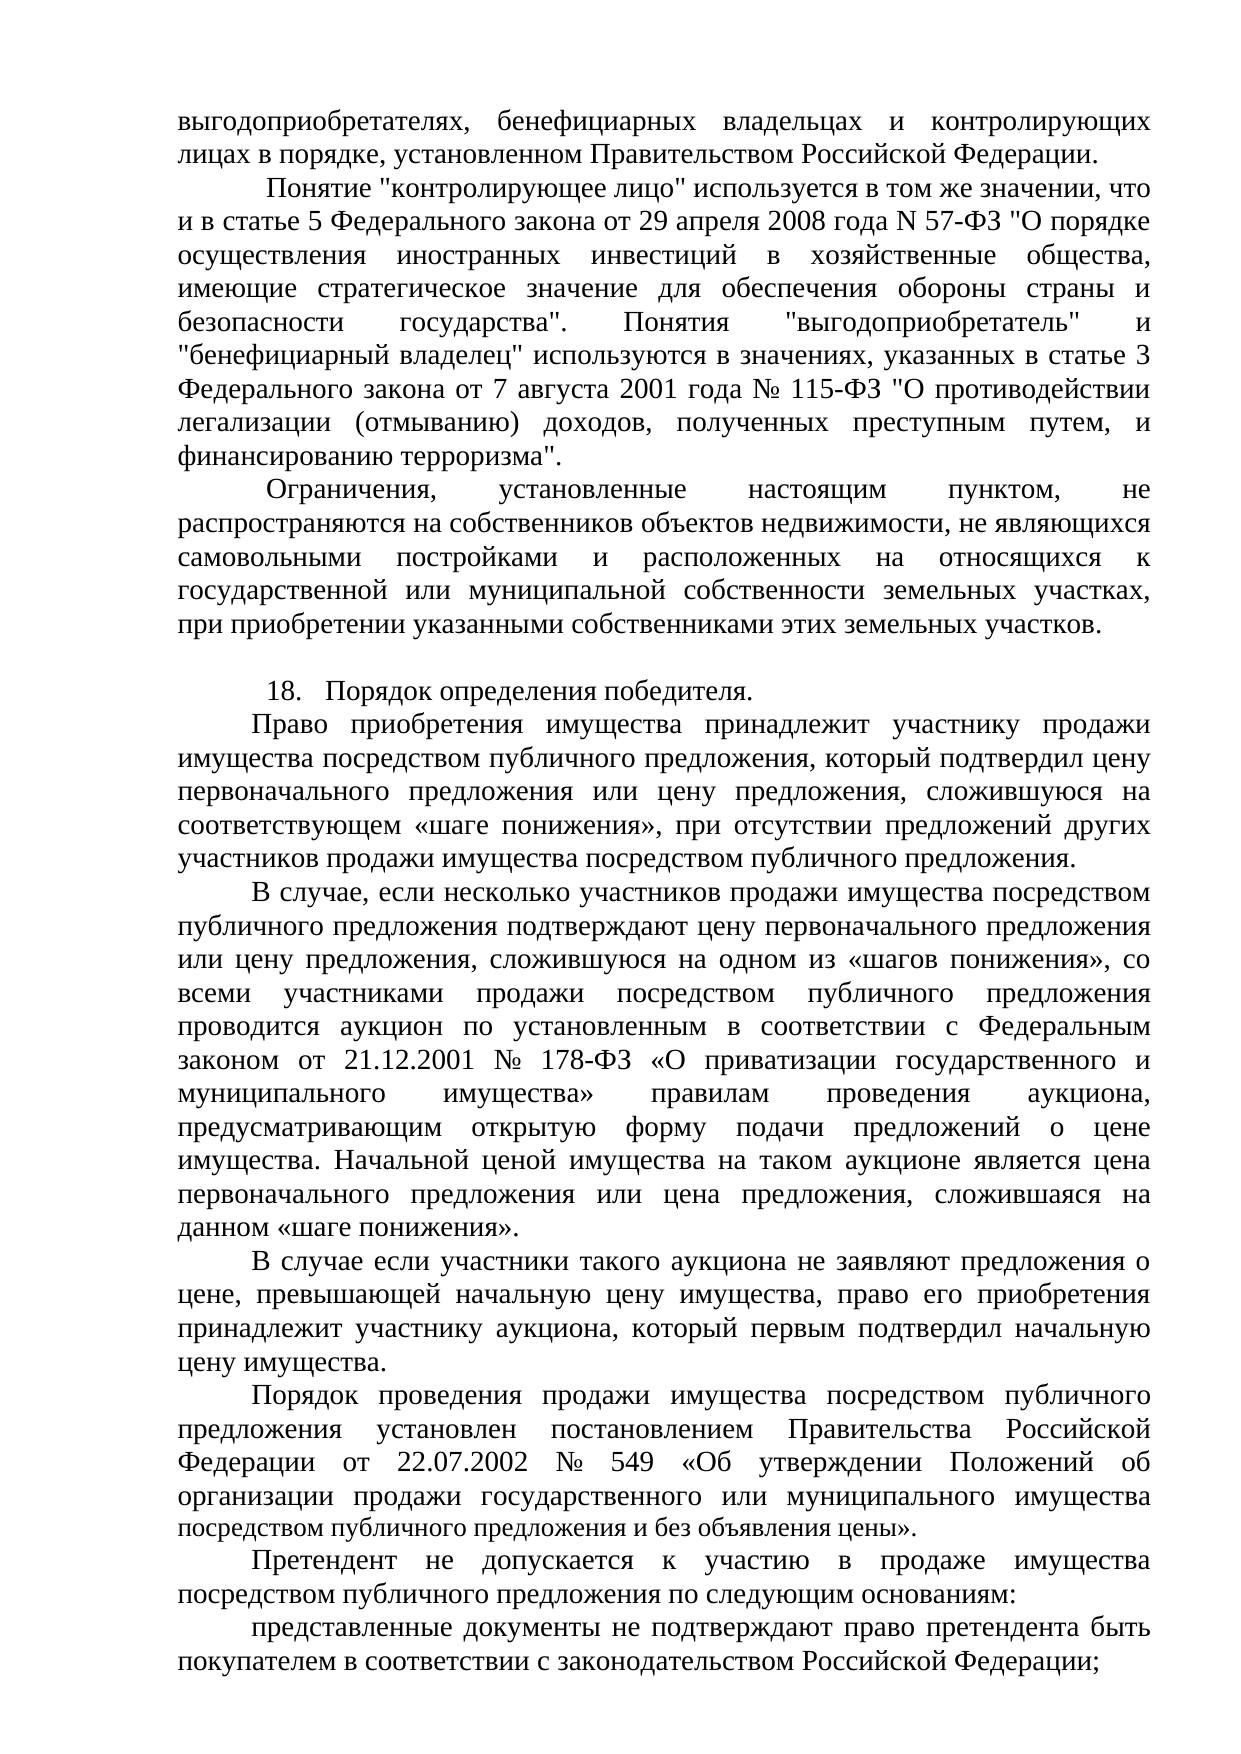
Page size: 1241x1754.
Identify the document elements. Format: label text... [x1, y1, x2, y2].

text В случае если участники такого аукциона не заявляют предложения о цене, превышающей начальную цену имущества, право его приобретения принадлежит участнику аукциона, который первым подтвердил начальную цену имущества. [177, 1243, 1152, 1377]
text представленные документы не подтверждают право претендента быть покупателем в соответствии с законодательством Российской Федерации; [177, 1609, 1152, 1677]
text Ограничения, установленные настоящим пунктом, не распространяются на собственников объектов недвижимости, не являющихся самовольными постройками и расположенных на относящихся к государственной или муниципальной собственности земельных участках, при приобретении указанными собственниками этих земельных участков. [177, 472, 1152, 639]
text Порядок проведения продажи имущества посредством публичного предложения установлен постановлением Правительства Российской Федерации от 22.07.2002 № 549 «Об утверждении Положений об организации продажи государственного или муниципального имущества посредством публичного предложения и без объявления цены». [177, 1377, 1152, 1542]
text В случае, если несколько участников продажи имущества посредством публичного предложения подтверждают цену первоначального предложения или цену предложения, сложившуюся на одном из «шагов понижения», со всеми участниками продажи посредством публичного предложения проводится аукцион по установленным в соответствии с Федеральным законом от 21.12.2001 № 178-ФЗ «О приватизации государственного и муниципального имущества» правилам проведения аукциона, предусматривающим открытую форму подачи предложений о цене имущества. Начальной ценой имущества на таком аукционе является цена первоначального предложения или цена предложения, сложившаяся на данном «шаге понижения». [177, 874, 1152, 1243]
text Право приобретения имущества принадлежит участнику продажи имущества посредством публичного предложения, который подтвердил цену первоначального предложения или цену предложения, сложившуюся на соответствующем «шаге понижения», при отсутствии предложений других участников продажи имущества посредством публичного предложения. [177, 706, 1152, 874]
text Претендент не допускается к участию в продаже имущества посредством публичного предложения по следующим основаниям: [177, 1542, 1152, 1609]
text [177, 103, 1152, 170]
text Понятие "контролирующее лицо" используется в том же значении, что и в статье 5 Федерального закона от 29 апреля 2008 года N 57-ФЗ "О порядке осуществления иностранных инвестиций в хозяйственные общества, имеющие стратегическое значение для обеспечения обороны страны и безопасности государства". Понятия "выгодоприобретатель" и "бенефициарный владелец" используются в значениях, указанных в статье 3 Федерального закона от 7 августа 2001 года № 115-ФЗ "О противодействии легализации (отмыванию) доходов, полученных преступным путем, и финансированию терроризма". [177, 170, 1152, 472]
list Порядок определения победителя. [177, 673, 1152, 706]
